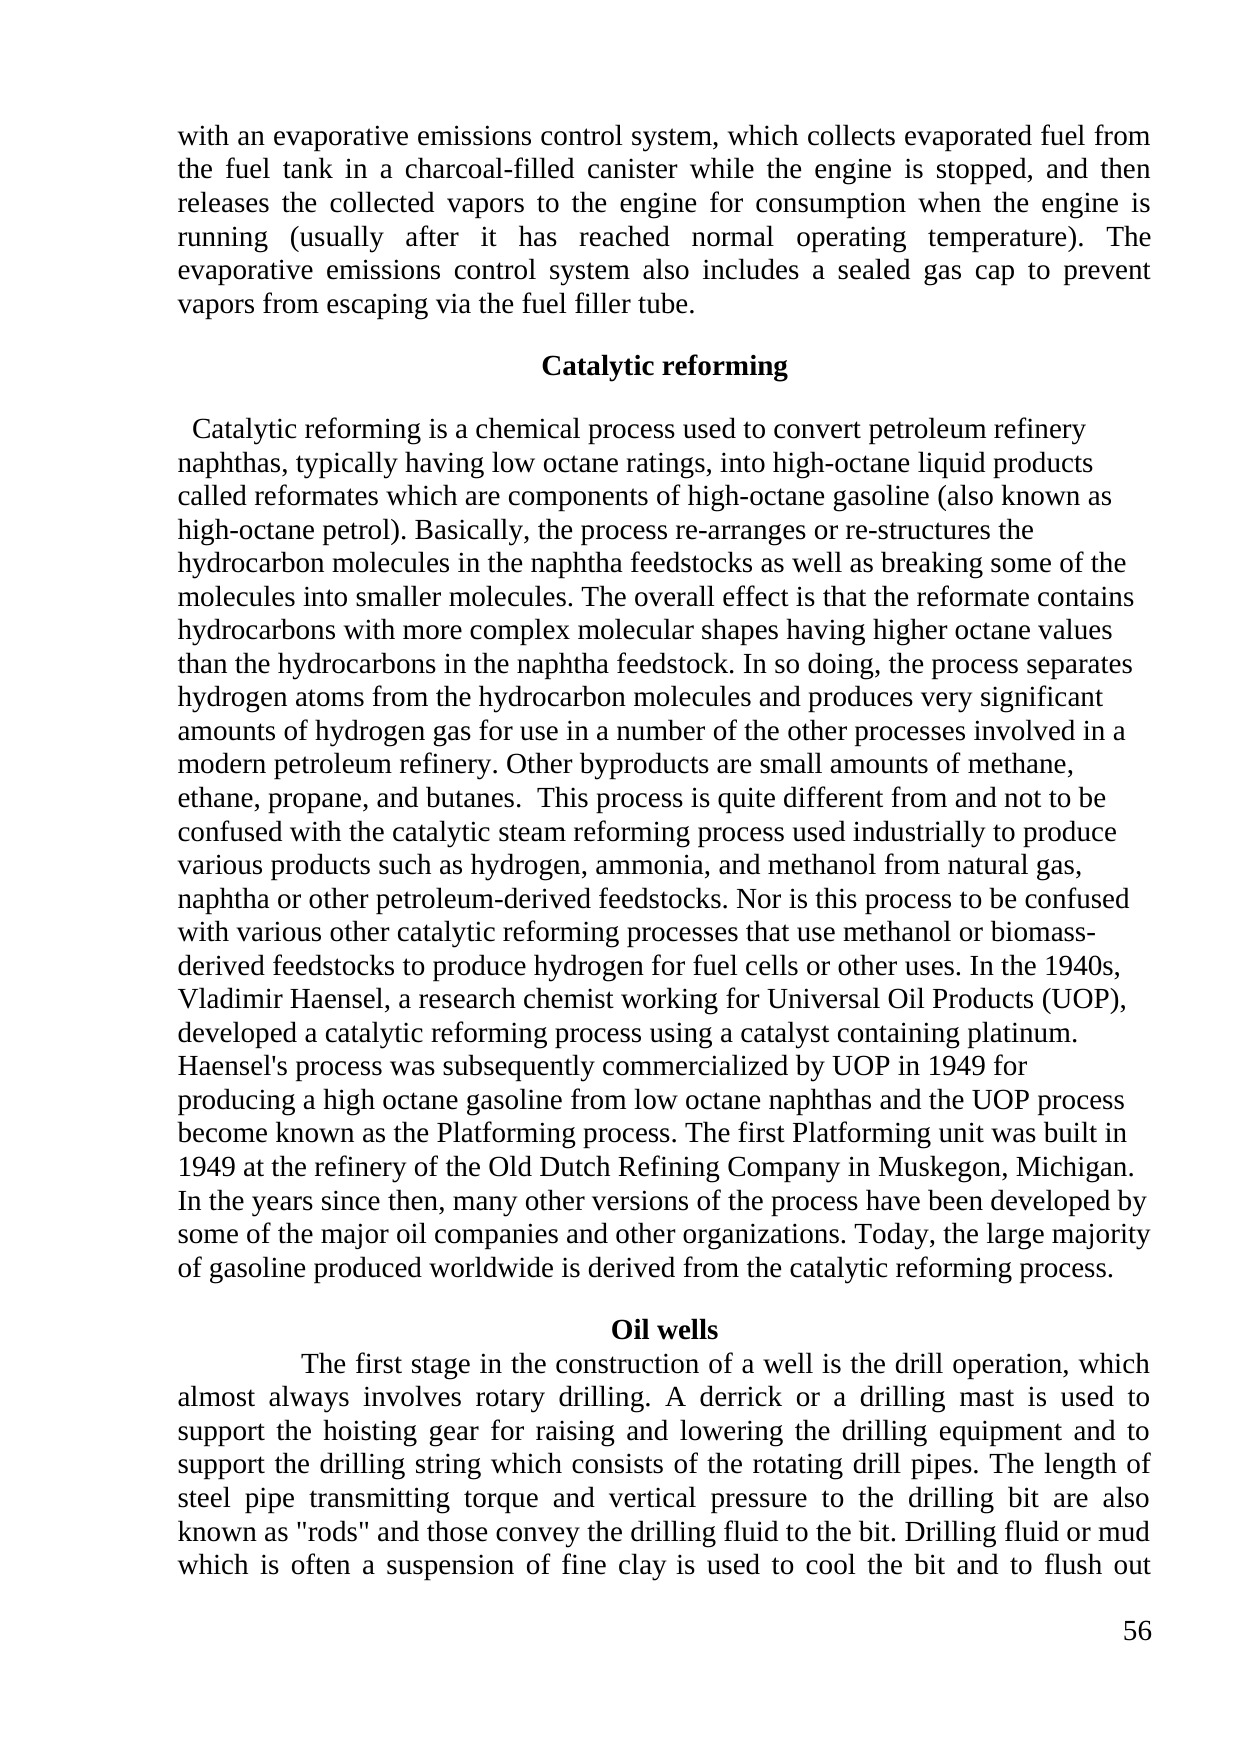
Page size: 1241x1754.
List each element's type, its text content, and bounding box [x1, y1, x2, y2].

text Oil wells [177, 1312, 1152, 1346]
text Catalytic reforming [177, 348, 1152, 382]
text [177, 118, 1152, 319]
text Catalytic reforming is a chemical process used to convert petroleum refinery naphthas, typically having low octane ratings, into high-octane liquid products called reformates which are components of high-octane gasoline (also known as high-octane petrol). Basically, the process re-arranges or re-structures the hydrocarbon molecules in the naphtha feedstocks as well as breaking some of the molecules into smaller molecules. The overall effect is that the reformate contains hydrocarbons with more complex molecular shapes having higher octane values than the hydrocarbons in the naphtha feedstock. In so doing, the process separates hydrogen atoms from the hydrocarbon molecules and produces very significant amounts of hydrogen gas for use in a number of the other processes involved in a modern petroleum refinery. Other byproducts are small amounts of methane, ethane, propane, and butanes. This process is quite different from and not to be confused with the catalytic steam reforming process used industrially to produce various products such as hydrogen, ammonia, and methanol from natural gas, naphtha or other petroleum-derived feedstocks. Nor is this process to be confused with various other catalytic reforming processes that use methanol or biomass-derived feedstocks to produce hydrogen for fuel cells or other uses. In the 1940s, Vladimir Haensel, a research chemist working for Universal Oil Products (UOP), developed a catalytic reforming process using a catalyst containing platinum. Haensel's process was subsequently commercialized by UOP in 1949 for producing a high octane gasoline from low octane naphthas and the UOP process become known as the Platforming process. The first Platforming unit was built in 1949 at the refinery of the Old Dutch Refining Company in Muskegon, Michigan. In the years since then, many other versions of the process have been developed by some of the major oil companies and other organizations. Today, the large majority of gasoline produced worldwide is derived from the catalytic reforming process. [177, 411, 1152, 1283]
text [177, 1346, 1152, 1581]
